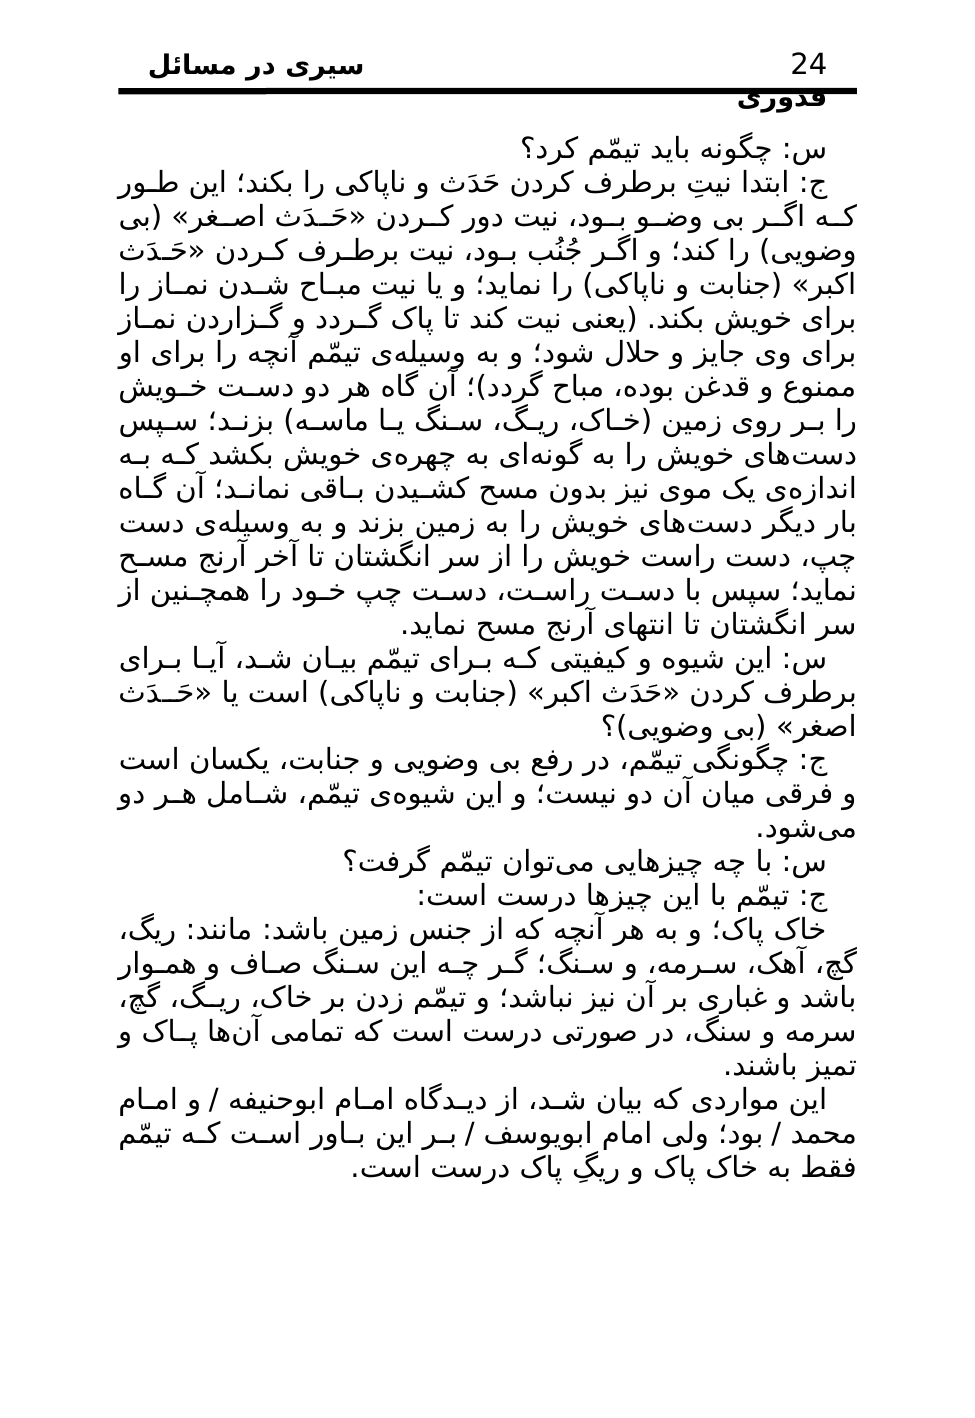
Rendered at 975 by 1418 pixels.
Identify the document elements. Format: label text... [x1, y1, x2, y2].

text س: این شیوه و کیفیتی که برای تیمّم بیان شد، آیا برای برطرف کردن «حَدَث اکبر» (جنابت و ناپاکی) است یا «حَدَث اصغر» (بی وضویی)؟ [118, 641, 857, 743]
text این مواردی که بیان شد، از دیدگاه امام ابوحنیفه / و امام محمد / بود؛ ولی امام ابویوسف / بر این باور است که تیمّم فقط به خاک پاک و ریگِ پاک درست است. [118, 1082, 857, 1184]
text ج: ابتدا نیتِ برطرف کردن حَدَث و ناپاکی را بکند؛ این طور که اگر بی وضو بود، نیت دور کردن «حَدَث اصغر» (بی وضویی) را کند؛ و اگر جُنُب بود، نیت برطرف کردن «حَدَث اکبر» (جنابت و ناپاکی) را نماید؛ و یا نیت مباح شدن نماز را برای خویش بکند. (یعنی نیت کند تا پاک گردد و گزاردن نماز برای وی جایز و حلال شود؛ و به وسیله‌ی تیمّم آنچه را برای او ممنوع و قدغن بوده، مباح گردد)؛ آن گاه هر دو دست خویش را بر روی زمین (خاک، ریگ، سنگ یا ماسه) بزند؛ سپس دست‌های خویش را به گونه‌ای به چهره‌ی خویش بکشد که به اندازه‌ی یک موی نیز بدون مسح کشیدن باقی نماند؛ آن گاه بار دیگر دست‌های خویش را به زمین بزند و به وسیله‌ی دست چپ، دست راست خویش را از سر انگشتان تا آخر آرنج مسح نماید؛ سپس با دست راست، دست چپ خود را همچنین از سر انگشتان تا انتهای آرنج مسح نماید. [118, 166, 857, 641]
text س: چگونه باید تیمّم کرد؟ [118, 132, 857, 166]
text خاک پاک؛ و به هر آنچه که از جنس زمین باشد: مانند: ریگ، گچ، آهک، سرمه، و سنگ؛ گر چه این سنگ صاف و هموار باشد و غباری بر آن نیز نباشد؛ و تیمّم زدن بر خاک، ریگ، گچ، سرمه و سنگ، در صورتی درست است که تمامی آن‌ها پاک و تمیز باشند. [118, 913, 857, 1082]
text ج: چگونگی تیمّم، در رفع بی وضویی و جنابت، یکسان است و فرقی میان آن دو نیست؛ و این شیوه‌ی تیمّم، شامل هر دو می‌شود. [118, 743, 857, 845]
text س: با چه چیزهایی می‌توان تیمّم گرفت؟ [118, 845, 857, 879]
text ج: تیمّم با این چیزها درست است: [118, 879, 857, 913]
